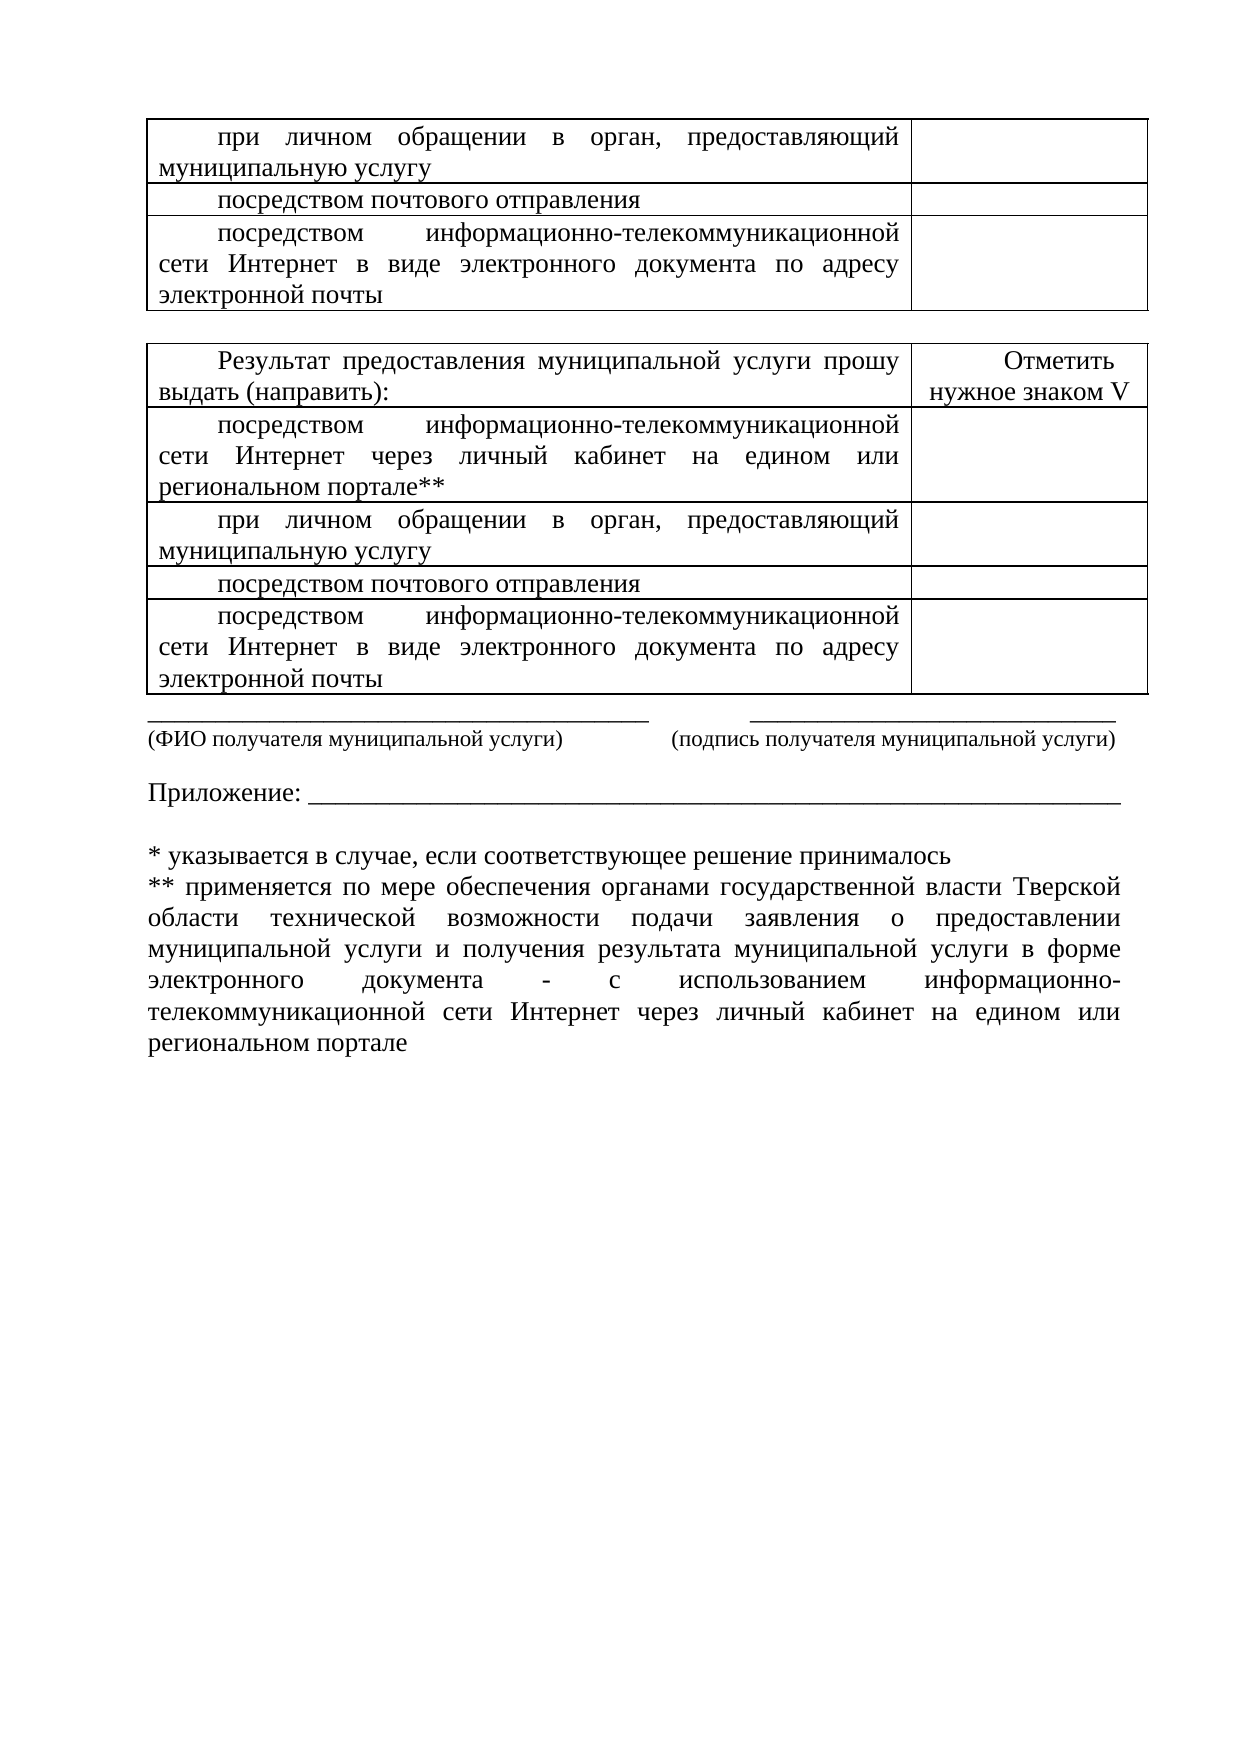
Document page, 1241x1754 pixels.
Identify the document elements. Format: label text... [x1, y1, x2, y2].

text * указывается в случае, если соответствующее решение принималось [148, 839, 1122, 870]
table_cell [912, 184, 1147, 215]
table_cell посредством информационно-телекоммуникационной сети Интернет в виде электронного документа по адресу электронной почты [148, 216, 911, 310]
table_cell посредством почтового отправления [148, 567, 911, 598]
text (ФИО получателя муниципальной услуги) (подпись получателя муниципальной услуги) [148, 726, 1122, 752]
table_cell при личном обращении в орган, предоставляющий муниципальную услугу [148, 503, 911, 565]
table_cell [912, 503, 1147, 565]
table_cell [912, 120, 1147, 182]
table_cell [912, 567, 1147, 598]
text _____________________________________ ___________________________ [148, 695, 1122, 726]
table_cell посредством информационно-телекоммуникационной сети Интернет в виде электронного документа по адресу электронной почты [148, 600, 911, 693]
table_header Отметить нужное знаком V [912, 344, 1147, 406]
table_cell посредством почтового отправления [148, 184, 911, 215]
table_cell посредством информационно-телекоммуникационной сети Интернет через личный кабинет на едином или региональном портале** [148, 408, 911, 501]
text ** применяется по мере обеспечения органами государственной власти Тверской области технической возможности подачи заявления о предоставлении муниципальной услуги и получения результата муниципальной услуги в форме электронного документа - с использованием информационно-телекоммуникационной сети Интернет через личный кабинет на едином или региональном портале [148, 870, 1122, 1057]
text Приложение: ____________________________________________________________ [148, 777, 1122, 808]
table_cell [912, 408, 1147, 501]
table_cell [912, 216, 1147, 310]
table_header Результат предоставления муниципальной услуги прошу выдать (направить): [148, 344, 911, 406]
table_cell [912, 600, 1147, 693]
table_cell при личном обращении в орган, предоставляющий муниципальную услугу [148, 120, 911, 182]
